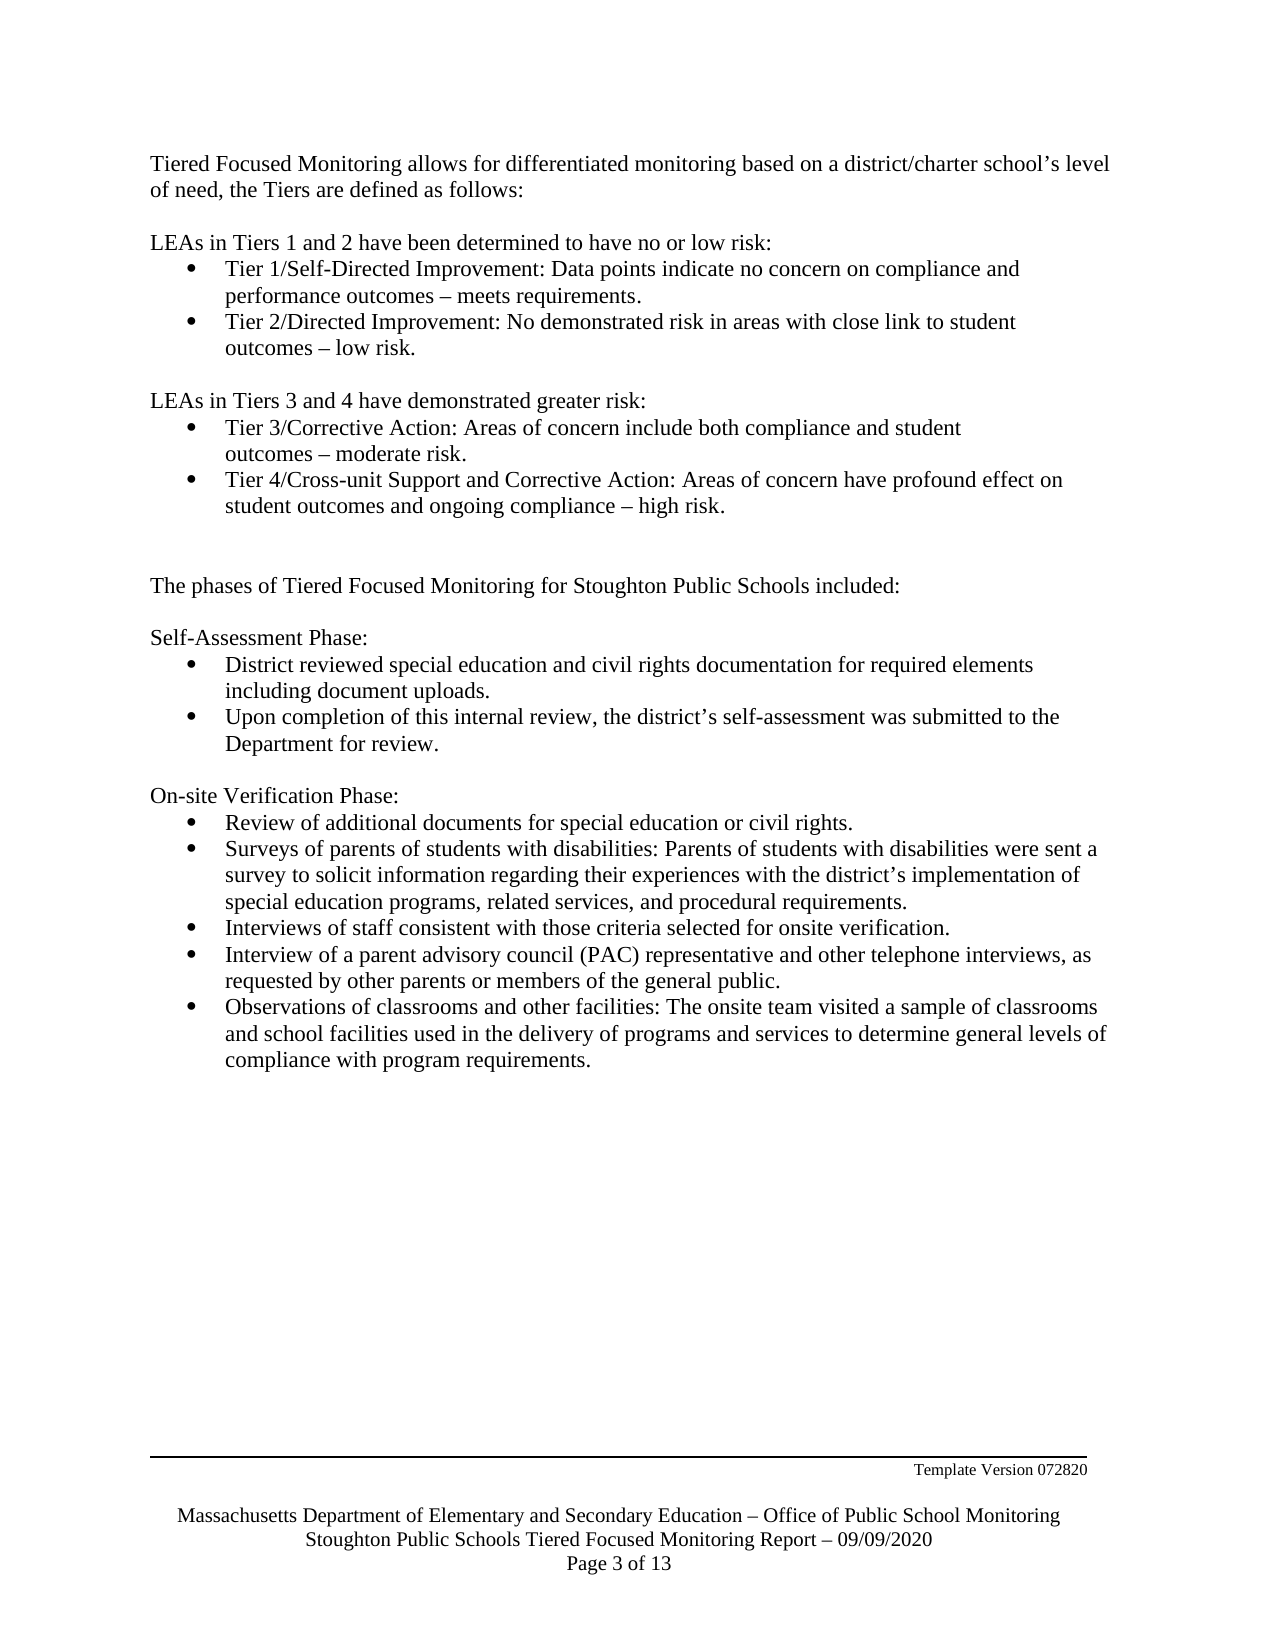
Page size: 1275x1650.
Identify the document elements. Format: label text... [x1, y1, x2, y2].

text outcomes – moderate risk. [225, 440, 1125, 466]
list Upon completion of this internal review, the district’s self-assessment was submitted to the Department for review. [187, 703, 1125, 756]
text LEAs in Tiers 1 and 2 have been determined to have no or low risk: [150, 229, 1125, 255]
list Interviews of staff consistent with those criteria selected for onsite verification. [187, 914, 1125, 941]
list Tier 4/Cross-unit Support and Corrective Action: Areas of concern have profound effect on student outcomes and ongoing compliance – high risk. [187, 466, 1125, 519]
text Self-Assessment Phase: [150, 624, 1125, 651]
list Tier 3/Corrective Action: Areas of concern include both compliance and student [187, 413, 1125, 440]
list Surveys of parents of students with disabilities: Parents of students with disabilities were sent a survey to solicit information regarding their experiences with the district’s implementation of special education programs, related services, and procedural requirements. [187, 835, 1125, 914]
text Tiered Focused Monitoring allows for differentiated monitoring based on a district/charter school’s level of need, the Tiers are defined as follows: [150, 150, 1125, 203]
list Observations of classrooms and other facilities: The onsite team visited a sample of classrooms and school facilities used in the delivery of programs and services to determine general levels of compliance with program requirements. [187, 993, 1125, 1072]
list Review of additional documents for special education or civil rights. [187, 809, 1125, 835]
text The phases of Tiered Focused Monitoring for Stoughton Public Schools included: [150, 572, 1125, 598]
list Tier 2/Directed Improvement: No demonstrated risk in areas with close link to student [187, 308, 1125, 334]
text LEAs in Tiers 3 and 4 have demonstrated greater risk: [150, 387, 1125, 413]
list District reviewed special education and civil rights documentation for required elements including document uploads. [187, 651, 1125, 703]
text outcomes – low risk. [225, 334, 1125, 361]
list Interview of a parent advisory council (PAC) representative and other telephone interviews, as requested by other parents or members of the general public. [187, 941, 1125, 993]
list Tier 1/Self-Directed Improvement: Data points indicate no concern on compliance and performance outcomes – meets requirements. [187, 255, 1125, 308]
text On-site Verification Phase: [150, 782, 1125, 809]
